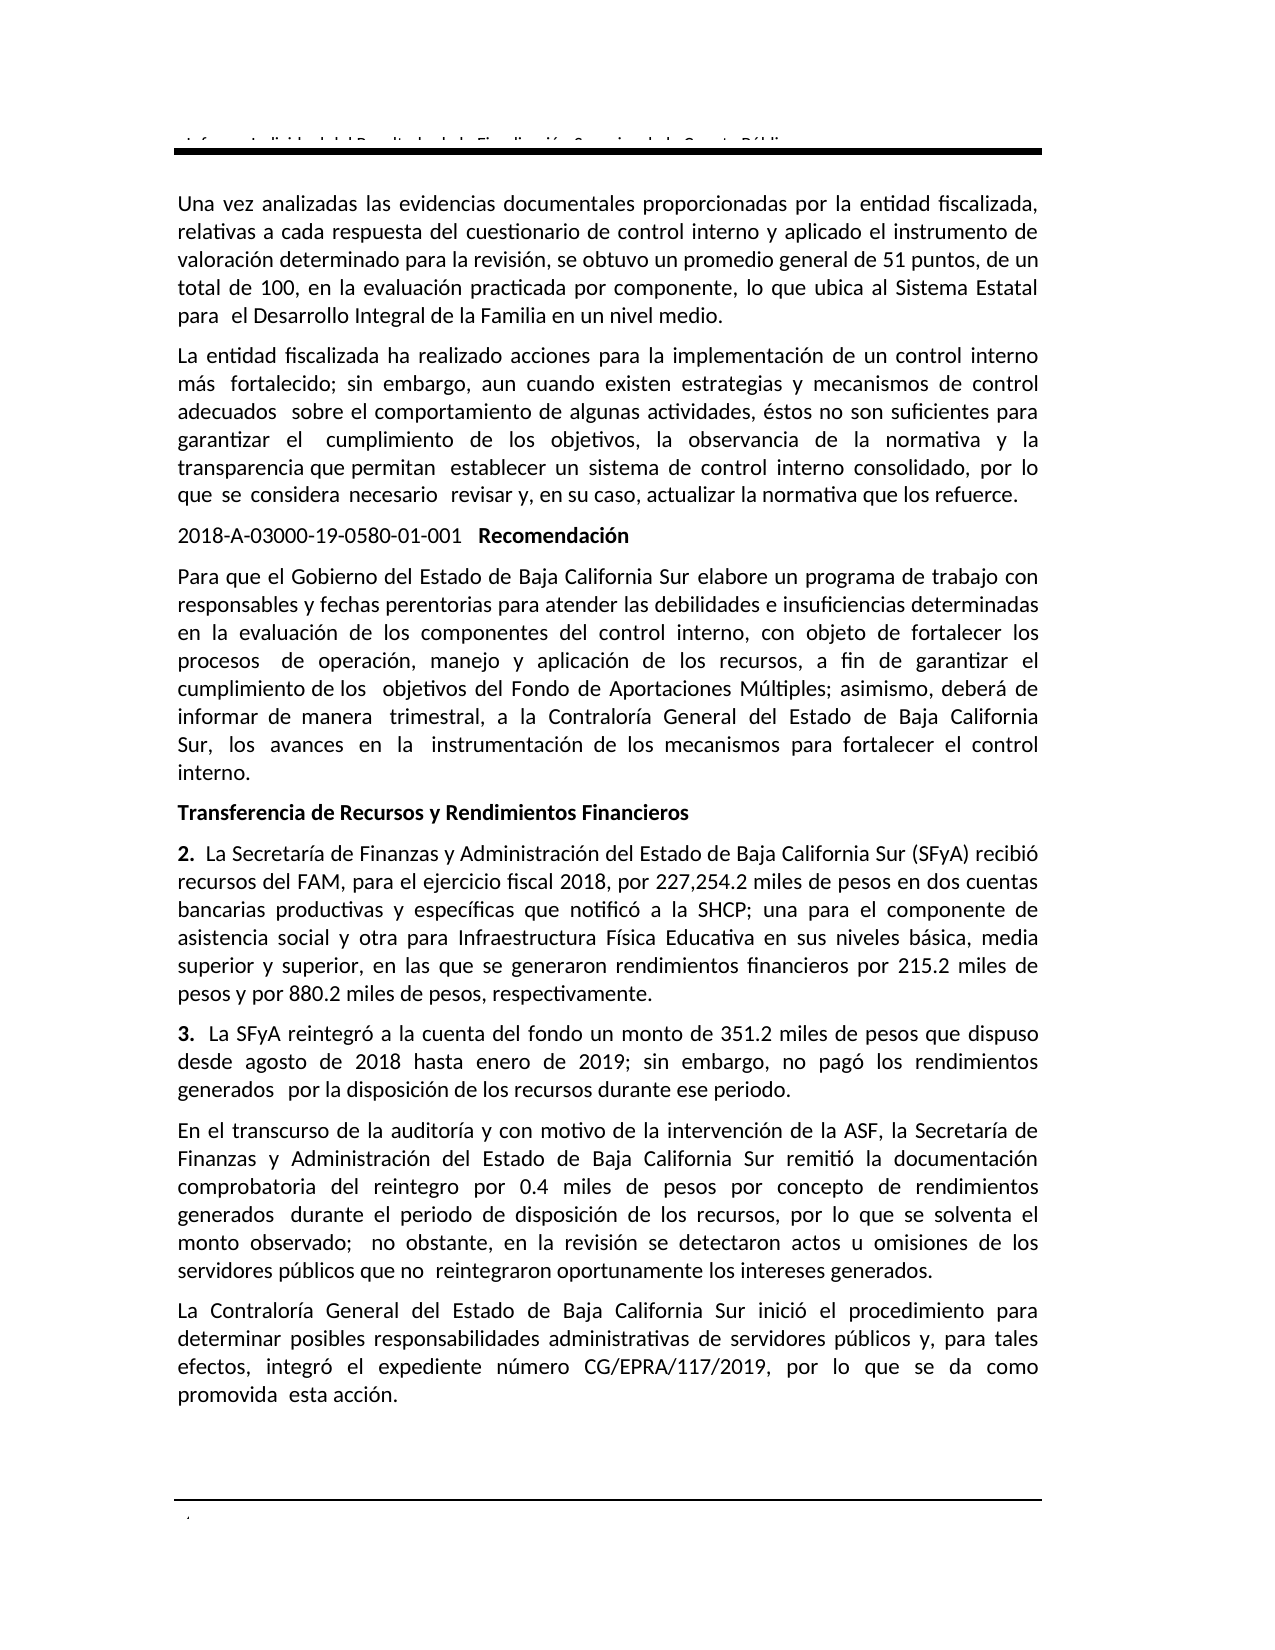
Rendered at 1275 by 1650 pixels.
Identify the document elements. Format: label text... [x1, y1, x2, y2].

list La Secretaría de Finanzas y Administración del Estado de Baja California Sur (SFyA) recibió recursos del FAM, para el ejercicio fiscal 2018, por 227,254.2 miles de pesos en dos cuentas bancarias productivas y específicas que notificó a la SHCP; una para el componente de asistencia social y otra para Infraestructura Física Educativa en sus niveles básica, media superior y superior, en las que se generaron rendimientos financieros por 215.2 miles de pesos y por 880.2 miles de pesos, respectivamente. [177, 839, 1039, 1007]
subtitle Transferencia de Recursos y Rendimientos Financieros [177, 798, 1096, 826]
text Una vez analizadas las evidencias documentales proporcionadas por la entidad fiscalizada, relativas a cada respuesta del cuestionario de control interno y aplicado el instrumento de valoración determinado para la revisión, se obtuvo un promedio general de 51 puntos, de un total de 100, en la evaluación practicada por componente, lo que ubica al Sistema Estatal para el Desarrollo Integral de la Familia en un nivel medio. [177, 189, 1039, 329]
text En el transcurso de la auditoría y con motivo de la intervención de la ASF, la Secretaría de Finanzas y Administración del Estado de Baja California Sur remitió la documentación comprobatoria del reintegro por 0.4 miles de pesos por concepto de rendimientos generados durante el periodo de disposición de los recursos, por lo que se solventa el monto observado; no obstante, en la revisión se detectaron actos u omisiones de los servidores públicos que no reintegraron oportunamente los intereses generados. [177, 1116, 1039, 1284]
text Para que el Gobierno del Estado de Baja California Sur elabore un programa de trabajo con responsables y fechas perentorias para atender las debilidades e insuficiencias determinadas en la evaluación de los componentes del control interno, con objeto de fortalecer los procesos de operación, manejo y aplicación de los recursos, a fin de garantizar el cumplimiento de los objetivos del Fondo de Aportaciones Múltiples; asimismo, deberá de informar de manera trimestral, a la Contraloría General del Estado de Baja California Sur, los avances en la instrumentación de los mecanismos para fortalecer el control interno. [177, 562, 1039, 786]
text La Contraloría General del Estado de Baja California Sur inició el procedimiento para determinar posibles responsabilidades administrativas de servidores públicos y, para tales efectos, integró el expediente número CG/EPRA/117/2019, por lo que se da como promovida esta acción. [177, 1296, 1039, 1408]
text La entidad fiscalizada ha realizado acciones para la implementación de un control interno más fortalecido; sin embargo, aun cuando existen estrategias y mecanismos de control adecuados sobre el comportamiento de algunas actividades, éstos no son suficientes para garantizar el cumplimiento de los objetivos, la observancia de la normativa y la transparencia que permitan establecer un sistema de control interno consolidado, por lo que se considera necesario revisar y, en su caso, actualizar la normativa que los refuerce. [177, 342, 1039, 509]
text 2018-A-03000-19-0580-01-001 Recomendación [177, 521, 1096, 549]
list La SFyA reintegró a la cuenta del fondo un monto de 351.2 miles de pesos que dispuso desde agosto de 2018 hasta enero de 2019; sin embargo, no pagó los rendimientos generados por la disposición de los recursos durante ese periodo. [177, 1019, 1039, 1103]
